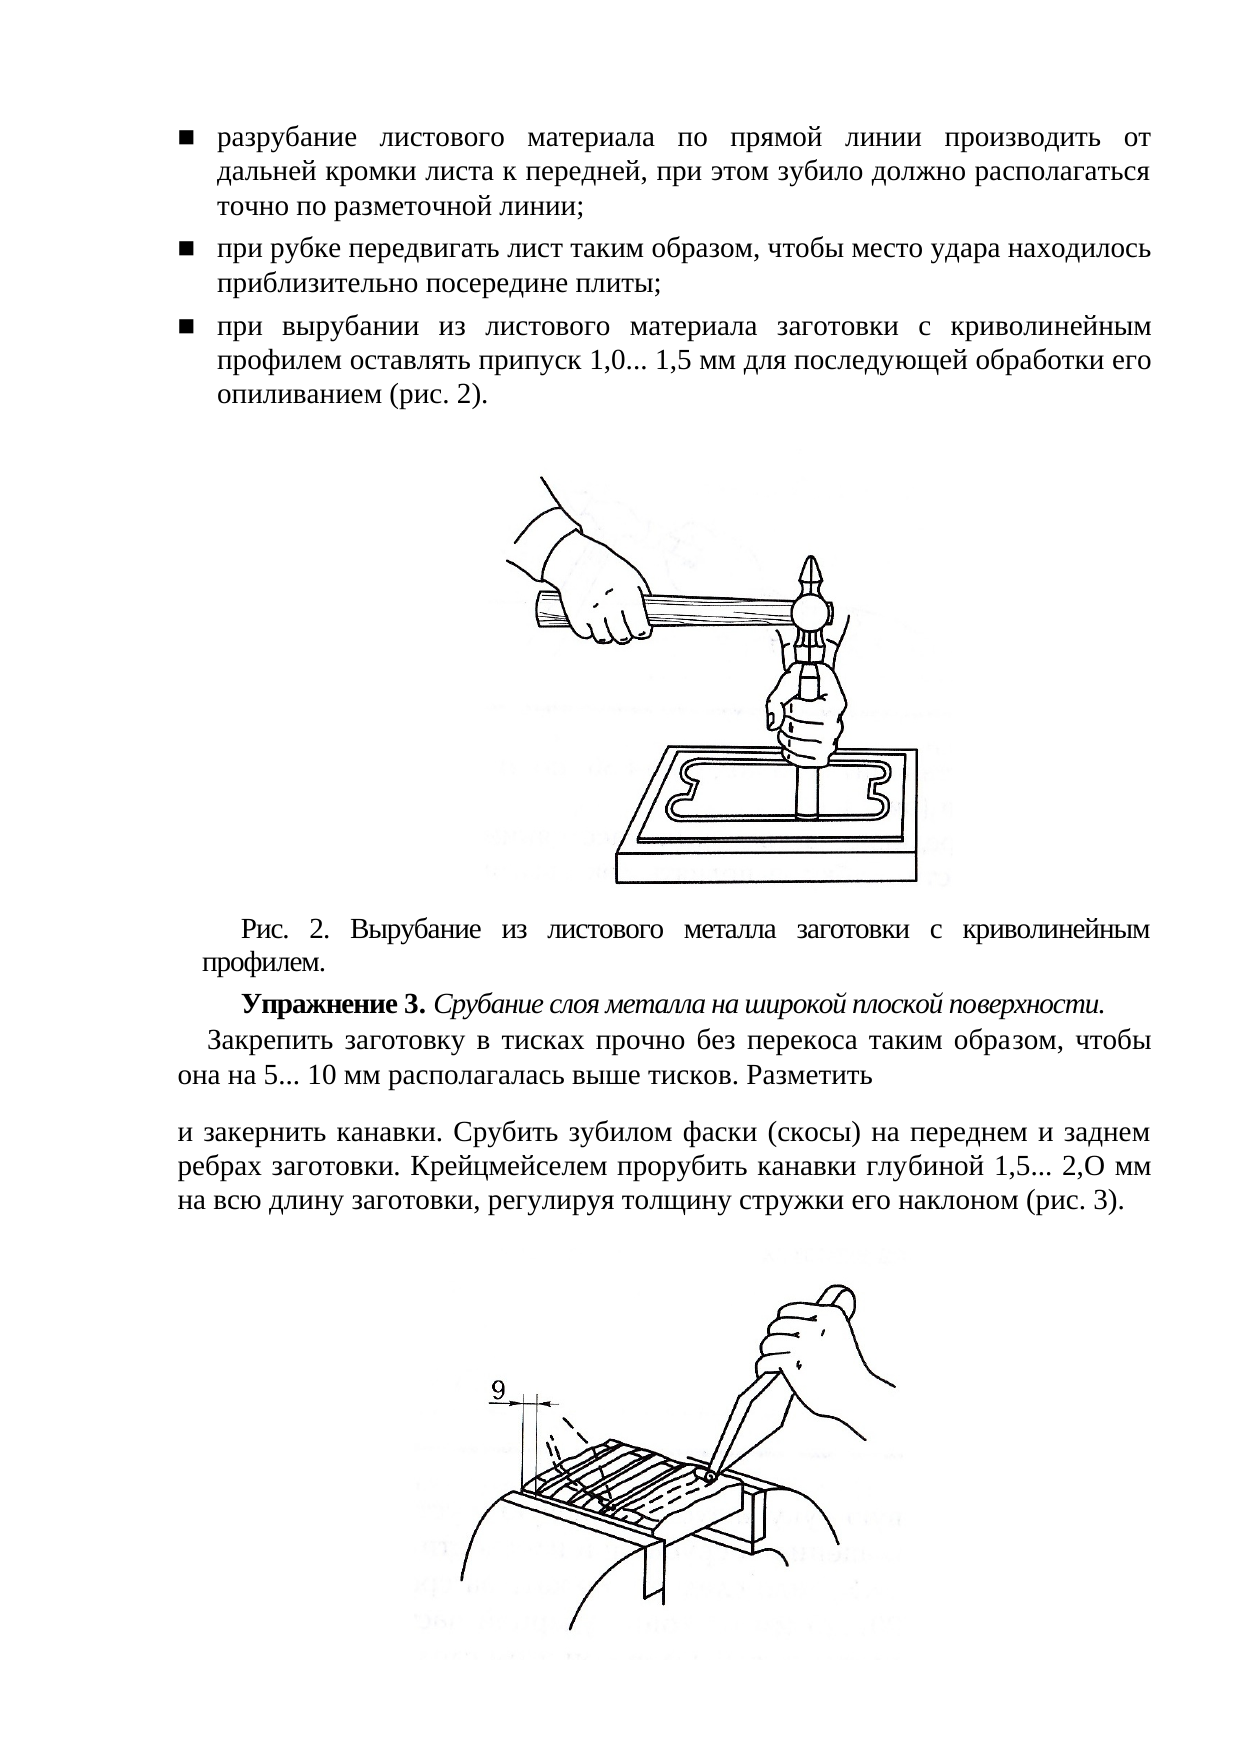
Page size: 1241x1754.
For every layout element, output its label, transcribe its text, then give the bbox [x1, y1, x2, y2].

list при вырубании из листового материала заготовки с криволинейным профилем оставлять припуск 1,0... 1,5 мм для последующей обработки его опиливанием (рис. 2). [177, 308, 1152, 410]
picture [414, 1248, 913, 1659]
text Упражнение 3. Срубание слоя металла на широкой плоской поверхности. [202, 987, 1152, 1020]
text Закрепить заготовку в тисках прочно без перекоса таким образом, чтобы она на 5... 10 мм располагалась выше тисков. Разметить [177, 1022, 1152, 1091]
list при рубке передвигать лист таким образом, чтобы место удара находилось приблизительно посередине плиты; [177, 230, 1152, 299]
list разрубание листового материала по прямой линии производить от дальней кромки листа к передней, при этом зубило должно располагаться точно по разметочной линии; [177, 118, 1152, 222]
picture [434, 449, 953, 893]
text Рис. 2. Вырубание из листового металла заготовки с криволинейным профилем. [202, 912, 1152, 978]
text и закернить канавки. Срубить зубилом фаски (скосы) на переднем и заднем ребрах заготовки. Крейцмейселем прорубить канавки глубиной 1,5... 2,О мм на всю длину заготовки, регулируя толщину стружки его наклоном (рис. 3). [177, 1114, 1152, 1217]
